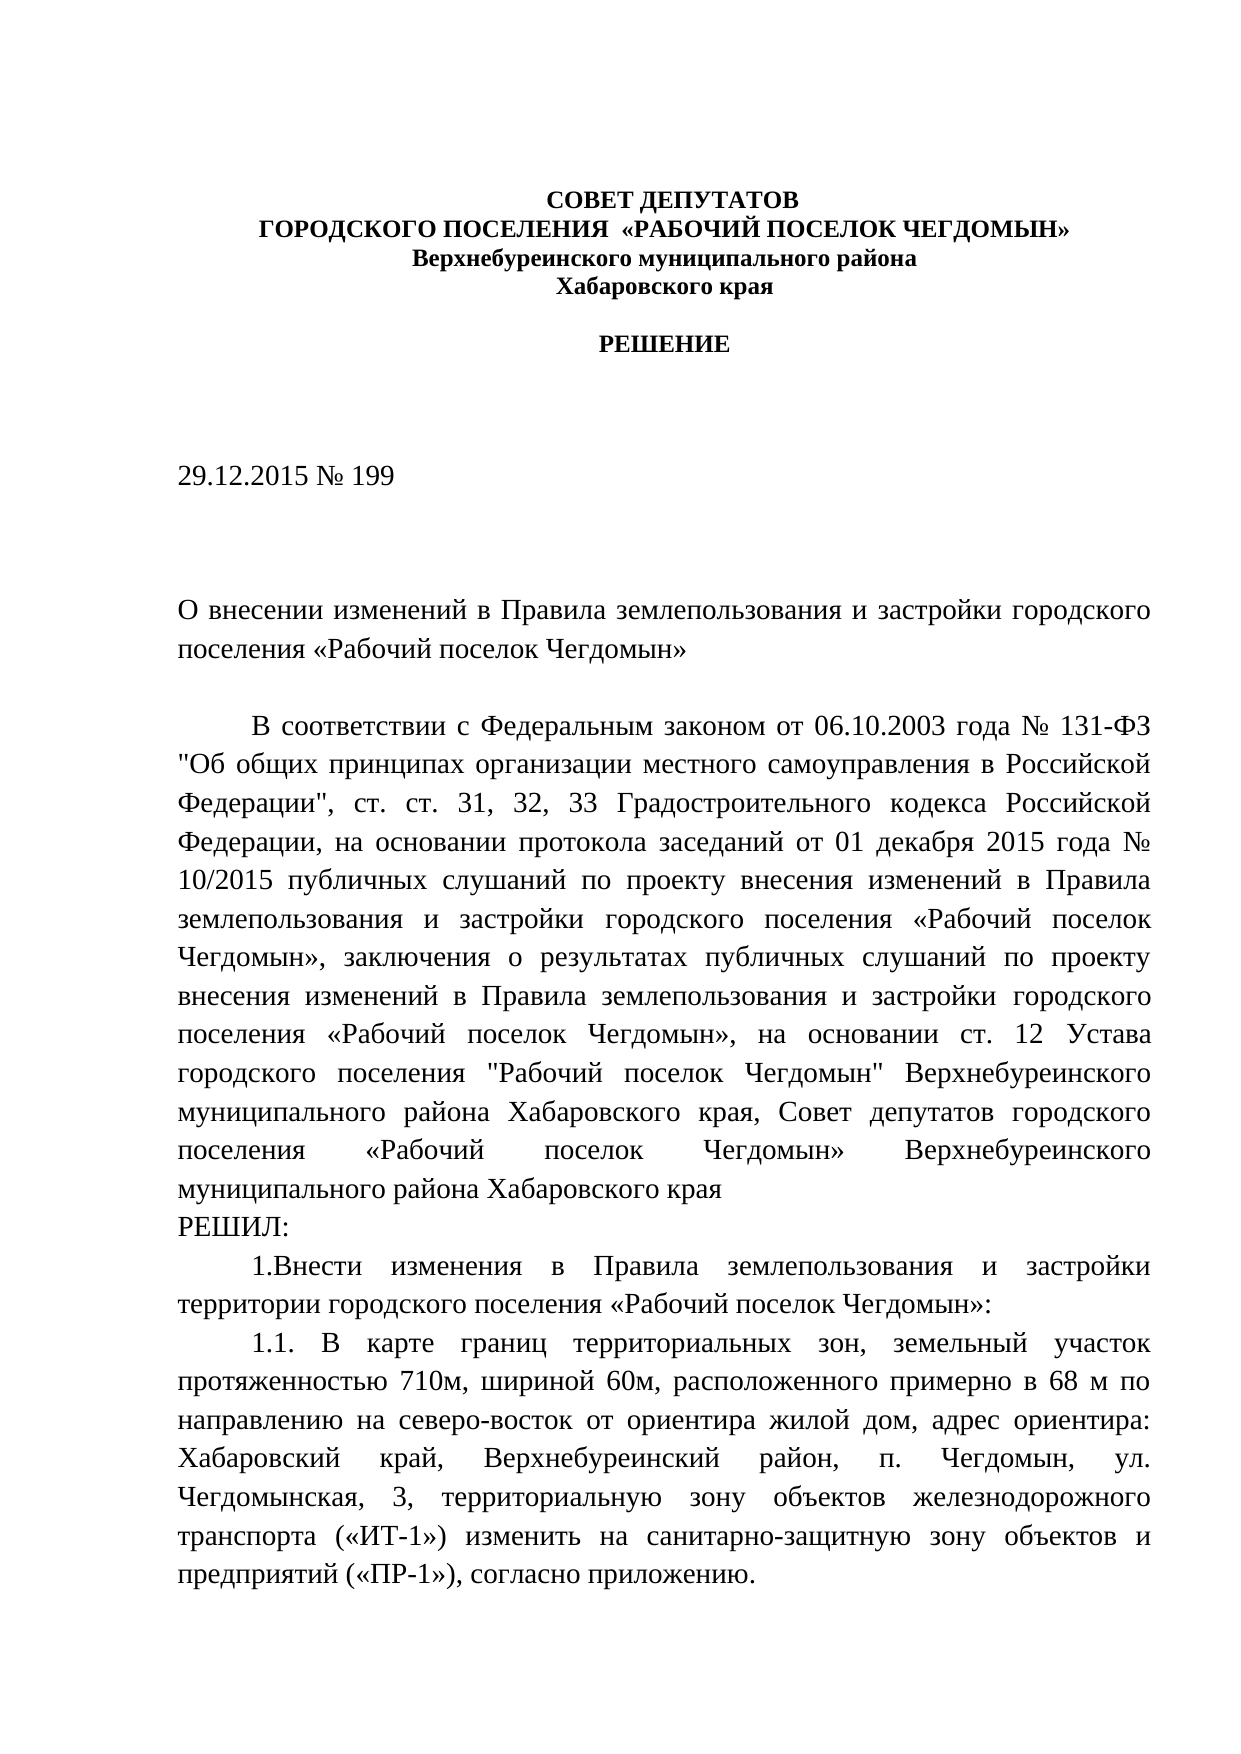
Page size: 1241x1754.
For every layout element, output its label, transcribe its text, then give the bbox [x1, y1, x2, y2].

text 1.1. В карте границ территориальных зон, земельный участок протяженностью 710м, шириной 60м, расположенного примерно в 68 м по направлению на северо-восток от ориентира жилой дом, адрес ориентира: Хабаровский край, Верхнебуреинский район, п. Чегдомын, ул. Чегдомынская, 3, территориальную зону объектов железнодорожного транспорта («ИТ-1») изменить на санитарно-защитную зону объектов и предприятий («ПР-1»), согласно приложению. [177, 1325, 1152, 1590]
text О внесении изменений в Правила землепользования и застройки городского поселения «Рабочий поселок Чегдомын» [177, 592, 1152, 664]
text ГОРОДСКОГО ПОСЕЛЕНИЯ «РАБОЧИЙ ПОСЕЛОК ЧЕГДОМЫН» [177, 214, 1152, 243]
text В соответствии с Федеральным законом от 06.10.2003 года № 131-ФЗ "Об общих принципах организации местного самоуправления в Российской Федерации", ст. ст. 31, 32, 33 Градостроительного кодекса Российской Федерации, на основании протокола заседаний от 01 декабря 2015 года № 10/2015 публичных слушаний по проекту внесения изменений в Правила землепользования и застройки городского поселения «Рабочий поселок Чегдомын», заключения о результатах публичных слушаний по проекту внесения изменений в Правила землепользования и застройки городского поселения «Рабочий поселок Чегдомын», на основании ст. 12 Устава городского поселения "Рабочий поселок Чегдомын" Верхнебуреинского муниципального района Хабаровского края, Совет депутатов городского поселения «Рабочий поселок Чегдомын» Верхнебуреинского муниципального района Хабаровского края [177, 708, 1152, 1204]
text 29.12.2015 № 199 [177, 458, 1152, 492]
text СОВЕТ ДЕПУТАТОВ [177, 185, 1152, 214]
text РЕШИЛ: [177, 1209, 1152, 1243]
text РЕШЕНИЕ [177, 329, 1152, 358]
text Хабаровского края [177, 271, 1152, 300]
text 1.Внести изменения в Правила землепользования и застройки территории городского поселения «Рабочий поселок Чегдомын»: [177, 1248, 1152, 1320]
text Верхнебуреинского муниципального района [177, 243, 1152, 271]
